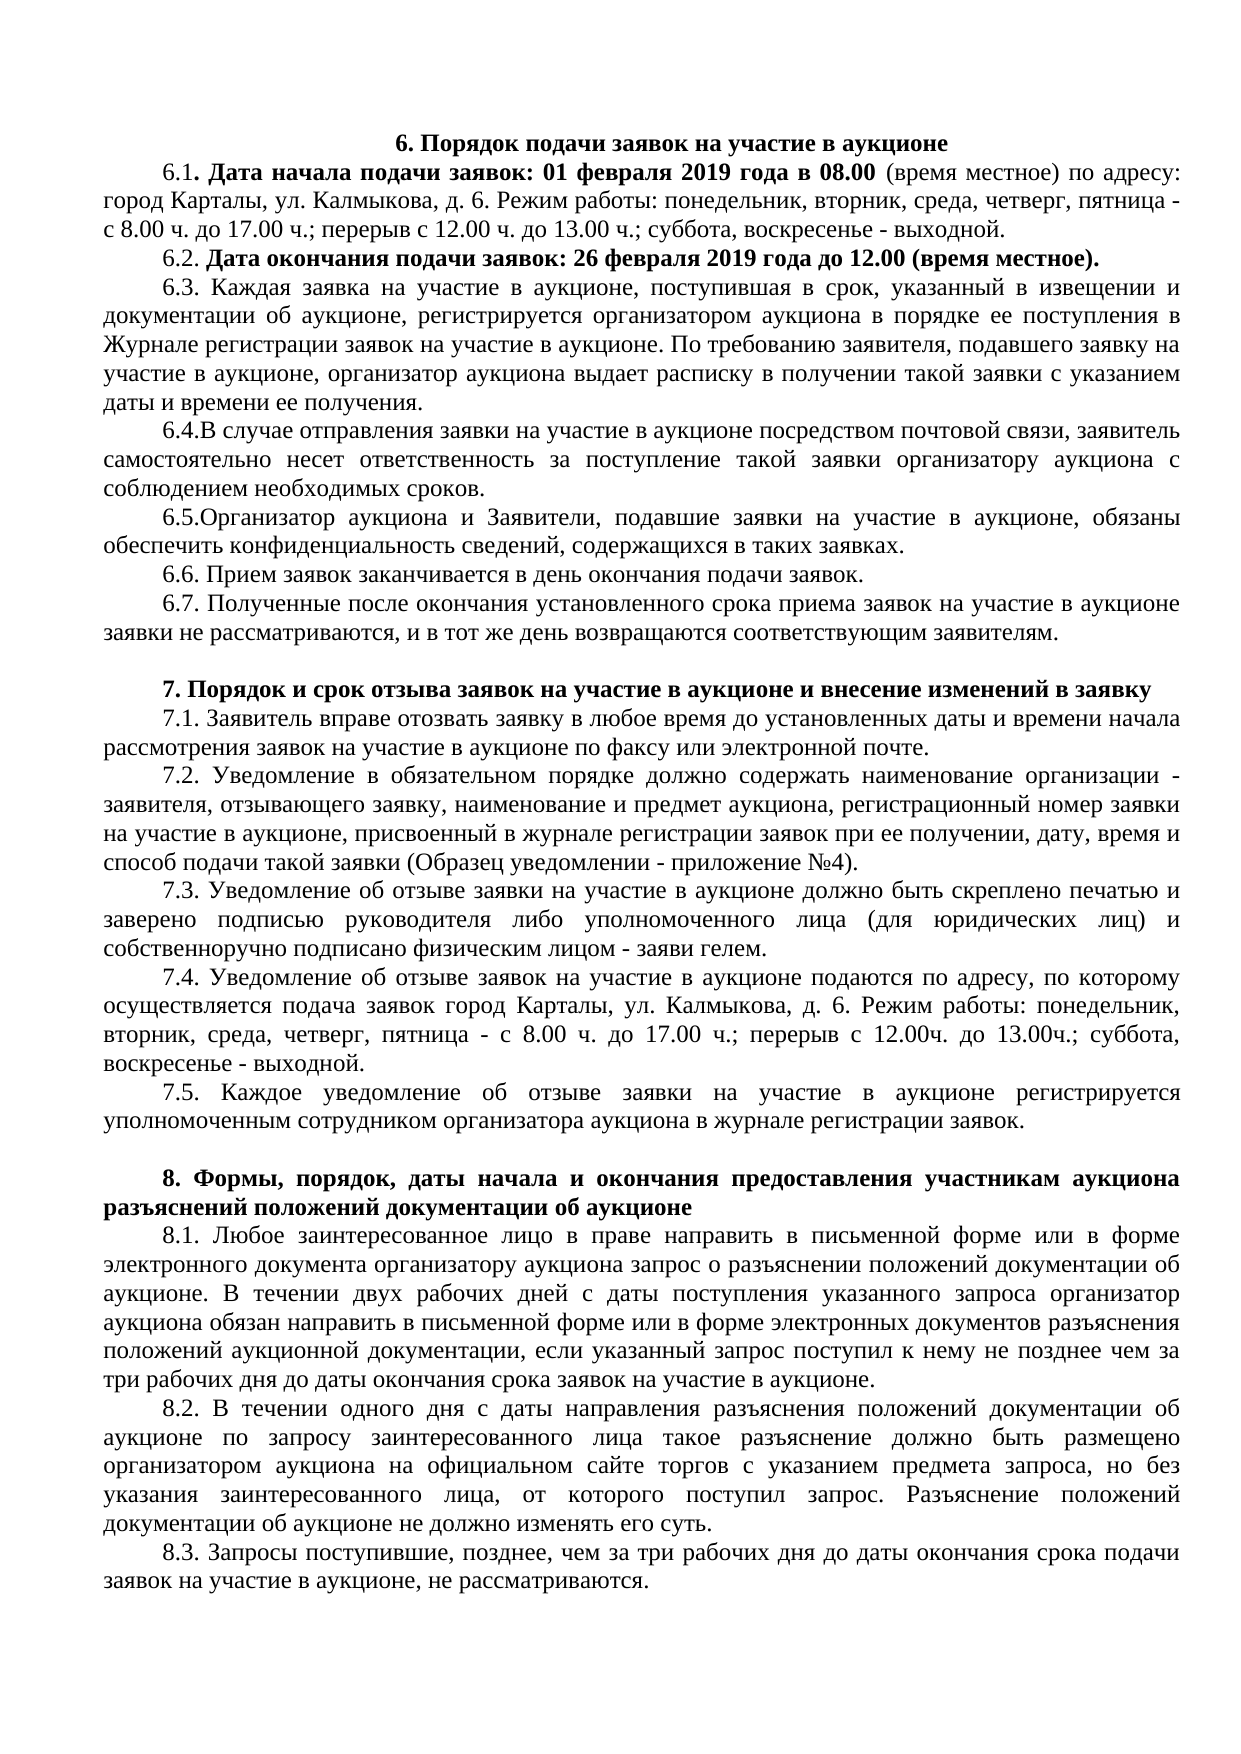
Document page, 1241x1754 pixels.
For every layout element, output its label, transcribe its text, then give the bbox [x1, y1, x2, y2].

text 7.2. Уведомление в обязательном порядке должно содержать наименование организации - заявителя, отзывающего заявку, наименование и предмет аукциона, регистрационный номер заявки на участие в аукционе, присвоенный в журнале регистрации заявок при ее получении, дату, время и способ подачи такой заявки (Образец уведомлении - приложение №4). [103, 760, 1181, 875]
text 6.1. Дата начала подачи заявок: 01 февраля 2019 года в 08.00 (время местное) по адресу: город Карталы, ул. Калмыкова, д. 6. Режим работы: понедельник, вторник, среда, четверг, пятница - с 8.00 ч. до 17.00 ч.; перерыв с 12.00 ч. до 13.00 ч.; суббота, воскресенье - выходной. [103, 157, 1181, 243]
text 7.5. Каждое уведомление об отзыве заявки на участие в аукционе регистрируется уполномоченным сотрудником организатора аукциона в журнале регистрации заявок. [103, 1077, 1181, 1134]
text 6.6. Прием заявок заканчивается в день окончания подачи заявок. [103, 559, 1181, 588]
text 7.4. Уведомление об отзыве заявок на участие в аукционе подаются по адресу, по которому осуществляется подача заявок город Карталы, ул. Калмыкова, д. 6. Режим работы: понедельник, вторник, среда, четверг, пятница - с 8.00 ч. до 17.00 ч.; перерыв с 12.00ч. до 13.00ч.; суббота, воскресенье - выходной. [103, 962, 1181, 1077]
text 8.2. В течении одного дня с даты направления разъяснения положений документации об аукционе по запросу заинтересованного лица такое разъяснение должно быть размещено организатором аукциона на официальном сайте торгов с указанием предмета запроса, но без указания заинтересованного лица, от которого поступил запрос. Разъяснение положений документации об аукционе не должно изменять его суть. [103, 1393, 1181, 1537]
text 6.7. Полученные после окончания установленного срока приема заявок на участие в аукционе заявки не рассматриваются, и в тот же день возвращаются соответствующим заявителям. [103, 588, 1181, 645]
text 6.3. Каждая заявка на участие в аукционе, поступившая в срок, указанный в извещении и документации об аукционе, регистрируется организатором аукциона в порядке ее поступления в Журнале регистрации заявок на участие в аукционе. По требованию заявителя, подавшего заявку на участие в аукционе, организатор аукциона выдает расписку в получении такой заявки с указанием даты и времени ее получения. [103, 272, 1181, 415]
text 8.3. Запросы поступившие, позднее, чем за три рабочих дня до даты окончания срока подачи заявок на участие в аукционе, не рассматриваются. [103, 1537, 1181, 1594]
text 7.1. Заявитель вправе отозвать заявку в любое время до установленных даты и времени начала рассмотрения заявок на участие в аукционе по факсу или электронной почте. [103, 703, 1181, 760]
text 6.5.Организатор аукциона и Заявители, подавшие заявки на участие в аукционе, обязаны обеспечить конфиденциальность сведений, содержащихся в таких заявках. [103, 502, 1181, 559]
text 6.2. Дата окончания подачи заявок: 26 февраля 2019 года до 12.00 (время местное). [103, 243, 1181, 272]
text 7.3. Уведомление об отзыве заявки на участие в аукционе должно быть скреплено печатью и заверено подписью руководителя либо уполномоченного лица (для юридических лиц) и собственноручно подписано физическим лицом - заяви гелем. [103, 875, 1181, 962]
text 6.4.В случае отправления заявки на участие в аукционе посредством почтовой связи, заявитель самостоятельно несет ответственность за поступление такой заявки организатору аукциона с соблюдением необходимых сроков. [103, 415, 1181, 502]
text 8. Формы, порядок, даты начала и окончания предоставления участникам аукциона разъяснений положений документации об аукционе [103, 1163, 1181, 1220]
text 6. Порядок подачи заявок на участие в аукционе [103, 128, 1181, 157]
text 8.1. Любое заинтересованное лицо в праве направить в письменной форме или в форме электронного документа организатору аукциона запрос о разъяснении положений документации об аукционе. В течении двух рабочих дней с даты поступления указанного запроса организатор аукциона обязан направить в письменной форме или в форме электронных документов разъяснения положений аукционной документации, если указанный запрос поступил к нему не позднее чем за три рабочих дня до даты окончания срока заявок на участие в аукционе. [103, 1220, 1181, 1393]
text 7. Порядок и срок отзыва заявок на участие в аукционе и внесение изменений в заявку [103, 674, 1181, 703]
